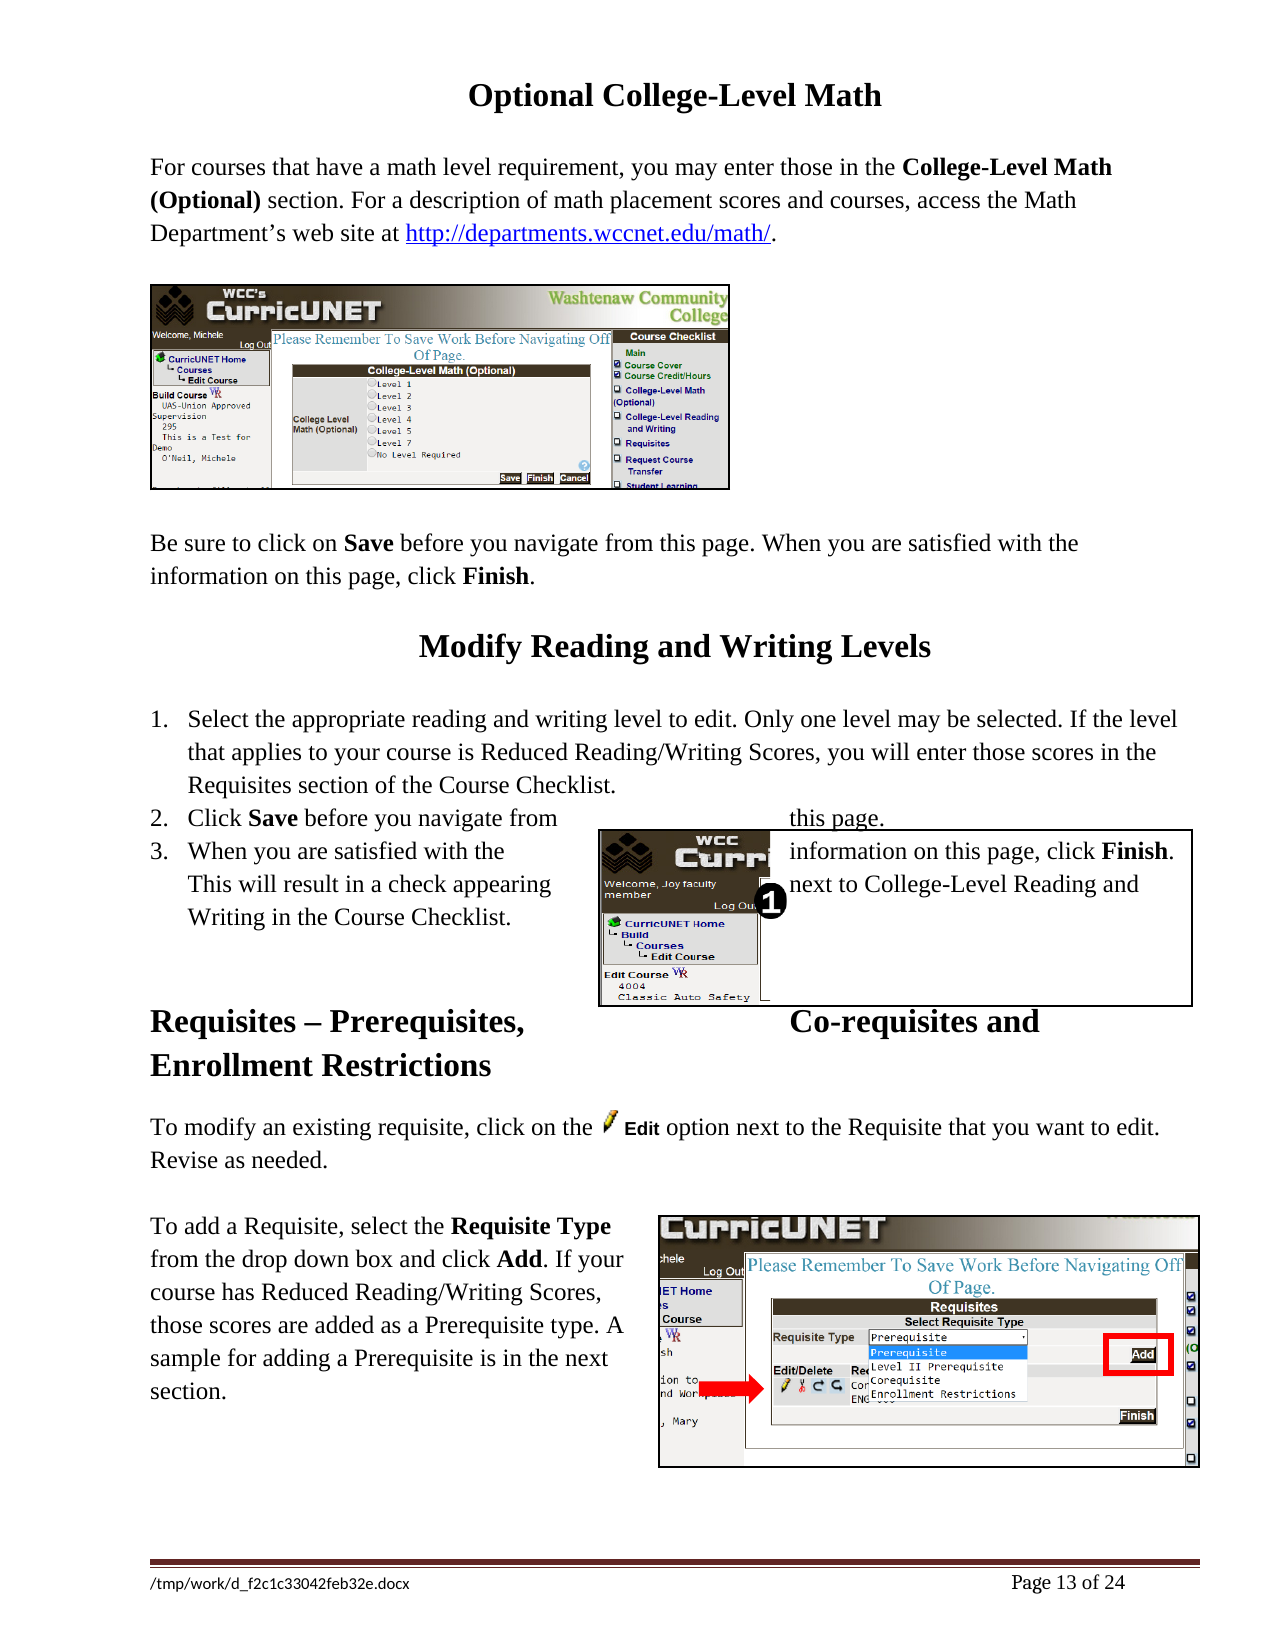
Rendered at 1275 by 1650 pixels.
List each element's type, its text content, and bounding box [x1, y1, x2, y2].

picture [754, 883, 787, 919]
text Requisites – Prerequisites, Co-requisites and Enrollment Restrictions [150, 1001, 1200, 1083]
list When you are satisfied with the information on this page, click Finish. This will result in a check appearing next to College-Level Reading and Writing in the Course Checklist. [727, 836, 1191, 931]
picture [599, 1110, 625, 1135]
list Click Save before you navigate from this page. [150, 803, 1200, 832]
list Select the appropriate reading and writing level to edit. Only one level may be selected. If the level that applies to your course is Reduced Reading/Writing Scores, you will enter those scores in the Requisites section of the Course Checklist. [150, 704, 1200, 799]
picture [600, 831, 727, 1005]
picture [152, 286, 728, 488]
list When you are satisfied with the information on this page, click Finish. This will result in a check appearing next to College-Level Reading and Writing in the Course Checklist. [150, 836, 598, 931]
text For courses that have a math level requirement, you may enter those in the College-Level Math (Optional) section. For a description of math placement scores and courses, access the Math Department’s web site at http://departments.wccnet.edu/math/. [150, 152, 1200, 247]
text Modify Reading and Writing Levels [150, 627, 1200, 665]
text Optional College-Level Math [150, 75, 1200, 113]
text Be sure to click on Save before you navigate from this page. When you are satisfied with the information on this page, click Finish. [150, 528, 1200, 589]
picture [660, 1217, 1198, 1466]
text To modify an existing requisite, click on the Edit option next to the Requisite that you want to edit. Revise as needed. [150, 1110, 1200, 1173]
text To add a Requisite, select the Requisite Type from the drop down box and click Add. If your course has Reduced Reading/Writing Scores, those scores are added as a Prerequisite type. A sample for adding a Prerequisite is in the next section. [150, 1211, 1200, 1404]
